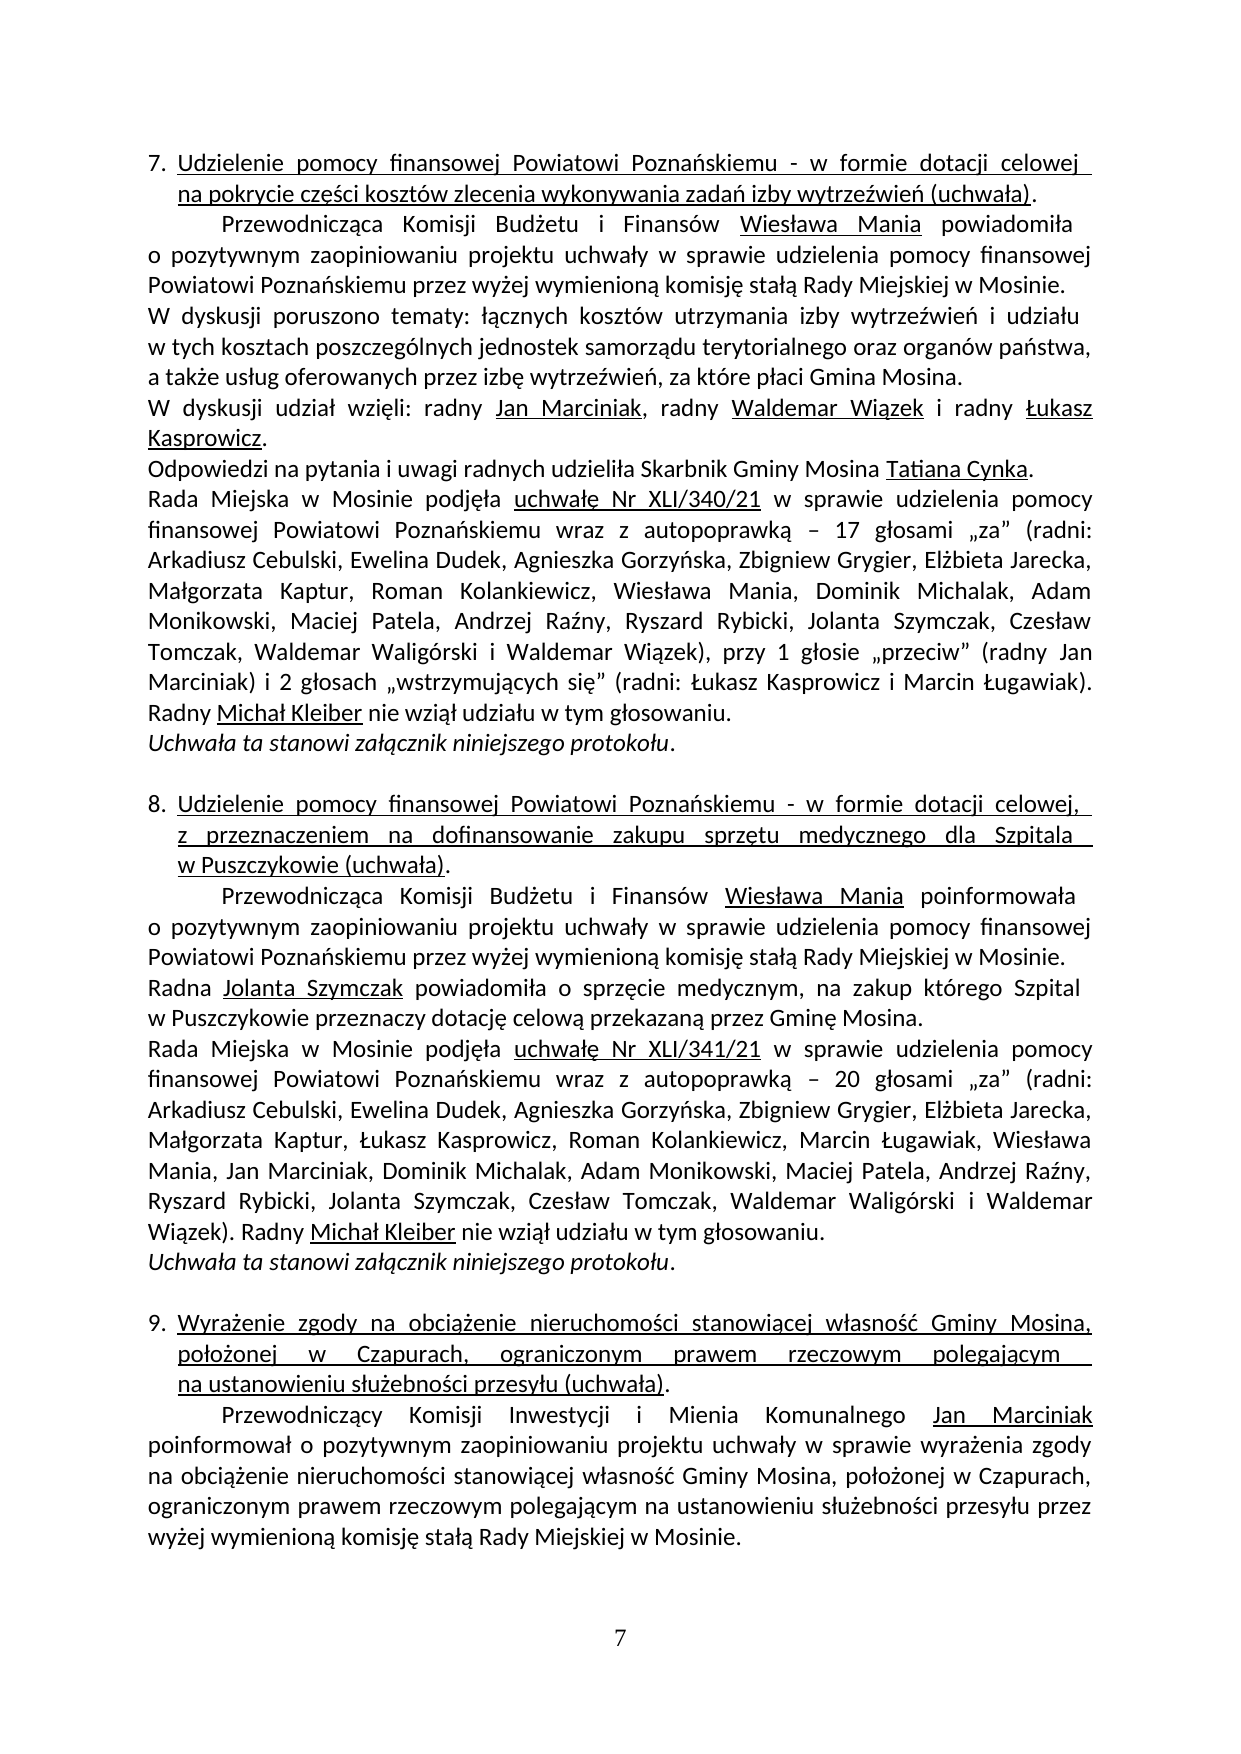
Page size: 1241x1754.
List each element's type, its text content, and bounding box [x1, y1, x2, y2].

text Uchwała ta stanowi załącznik niniejszego protokołu. [148, 727, 1093, 758]
text W dyskusji udział wzięli: radny Jan Marciniak, radny Waldemar Wiązek i radny Łukasz Kasprowicz. [148, 392, 1093, 453]
text Radna Jolanta Szymczak powiadomiła o sprzęcie medycznym, na zakup którego Szpital w Puszczykowie przeznaczy dotację celową przekazaną przez Gminę Mosina. [148, 972, 1093, 1033]
text Przewodnicząca Komisji Budżetu i Finansów Wiesława Mania powiadomiła o pozytywnym zaopiniowaniu projektu uchwały w sprawie udzielenia pomocy finansowej Powiatowi Poznańskiemu przez wyżej wymienioną komisję stałą Rady Miejskiej w Mosinie. [148, 209, 1093, 300]
text Odpowiedzi na pytania i uwagi radnych udzieliła Skarbnik Gminy Mosina Tatiana Cynka. [148, 453, 1093, 483]
text Rada Miejska w Mosinie podjęła uchwałę Nr XLI/341/21 w sprawie udzielenia pomocy finansowej Powiatowi Poznańskiemu wraz z autopoprawką – 20 głosami „za” (radni: Arkadiusz Cebulski, Ewelina Dudek, Agnieszka Gorzyńska, Zbigniew Grygier, Elżbieta Jarecka, Małgorzata Kaptur, Łukasz Kasprowicz, Roman Kolankiewicz, Marcin Ługawiak, Wiesława Mania, Jan Marciniak, Dominik Michalak, Adam Monikowski, Maciej Patela, Andrzej Raźny, Ryszard Rybicki, Jolanta Szymczak, Czesław Tomczak, Waldemar Waligórski i Waldemar Wiązek). Radny Michał Kleiber nie wziął udziału w tym głosowaniu. [148, 1033, 1093, 1246]
text Uchwała ta stanowi załącznik niniejszego protokołu. [148, 1246, 1093, 1277]
list Wyrażenie zgody na obciążenie nieruchomości stanowiącej własność Gminy Mosina, położonej w Czapurach, ograniczonym prawem rzeczowym polegającym na ustanowieniu służebności przesyłu (uchwała). [148, 1307, 1093, 1399]
text Przewodnicząca Komisji Budżetu i Finansów Wiesława Mania poinformowała o pozytywnym zaopiniowaniu projektu uchwały w sprawie udzielenia pomocy finansowej Powiatowi Poznańskiemu przez wyżej wymienioną komisję stałą Rady Miejskiej w Mosinie. [148, 880, 1093, 972]
text Przewodniczący Komisji Inwestycji i Mienia Komunalnego Jan Marciniak poinformował o pozytywnym zaopiniowaniu projektu uchwały w sprawie wyrażenia zgody na obciążenie nieruchomości stanowiącej własność Gminy Mosina, położonej w Czapurach, ograniczonym prawem rzeczowym polegającym na ustanowieniu służebności przesyłu przez wyżej wymienioną komisję stałą Rady Miejskiej w Mosinie. [148, 1399, 1093, 1552]
text Rada Miejska w Mosinie podjęła uchwałę Nr XLI/340/21 w sprawie udzielenia pomocy finansowej Powiatowi Poznańskiemu wraz z autopoprawką – 17 głosami „za” (radni: Arkadiusz Cebulski, Ewelina Dudek, Agnieszka Gorzyńska, Zbigniew Grygier, Elżbieta Jarecka, Małgorzata Kaptur, Roman Kolankiewicz, Wiesława Mania, Dominik Michalak, Adam Monikowski, Maciej Patela, Andrzej Raźny, Ryszard Rybicki, Jolanta Szymczak, Czesław Tomczak, Waldemar Waligórski i Waldemar Wiązek), przy 1 głosie „przeciw” (radny Jan Marciniak) i 2 głosach „wstrzymujących się” (radni: Łukasz Kasprowicz i Marcin Ługawiak). Radny Michał Kleiber nie wziął udziału w tym głosowaniu. [148, 483, 1093, 727]
list Udzielenie pomocy finansowej Powiatowi Poznańskiemu - w formie dotacji celowej, z przeznaczeniem na dofinansowanie zakupu sprzętu medycznego dla Szpitala w Puszczykowie (uchwała). [148, 788, 1093, 880]
list Udzielenie pomocy finansowej Powiatowi Poznańskiemu - w formie dotacji celowej na pokrycie części kosztów zlecenia wykonywania zadań izby wytrzeźwień (uchwała). [148, 148, 1093, 209]
text W dyskusji poruszono tematy: łącznych kosztów utrzymania izby wytrzeźwień i udziału w tych kosztach poszczególnych jednostek samorządu terytorialnego oraz organów państwa, a także usług oferowanych przez izbę wytrzeźwień, za które płaci Gmina Mosina. [148, 300, 1093, 392]
